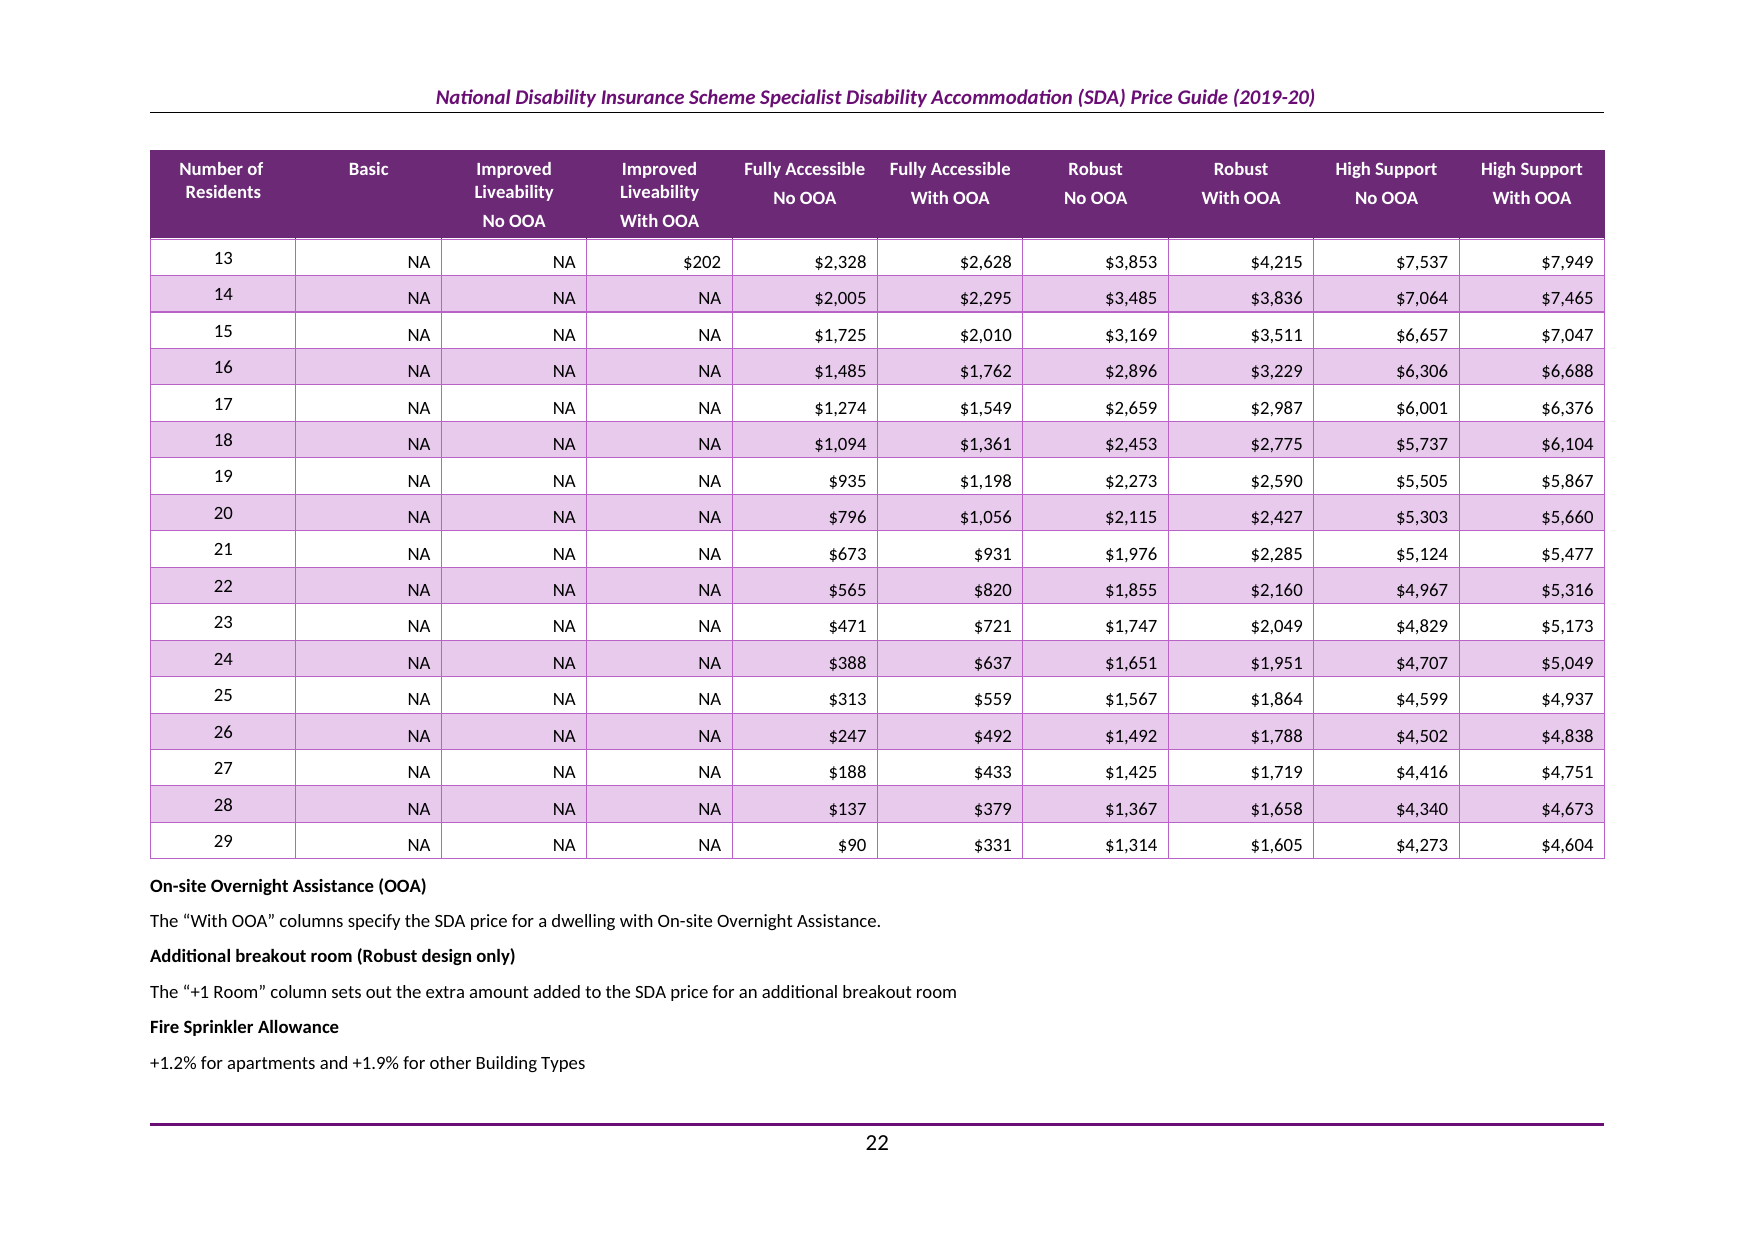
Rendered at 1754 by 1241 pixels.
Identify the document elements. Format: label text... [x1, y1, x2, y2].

table_cell $559 [878, 677, 1022, 712]
table_cell NA [442, 422, 586, 457]
table_cell 24 [151, 641, 295, 676]
table_cell NA [296, 568, 441, 603]
table_cell NA [587, 531, 732, 567]
table_cell $492 [878, 714, 1022, 749]
table_cell $2,010 [878, 313, 1022, 348]
table_cell $4,967 [1314, 568, 1459, 603]
table_cell NA [296, 495, 441, 530]
table_cell $3,229 [1169, 349, 1313, 384]
table_cell NA [442, 568, 586, 603]
table_cell $820 [878, 568, 1022, 603]
table_cell NA [296, 240, 441, 275]
table_cell NA [442, 349, 586, 384]
table_cell $6,657 [1314, 313, 1459, 348]
table_cell NA [442, 750, 586, 785]
table_cell $5,505 [1314, 458, 1459, 494]
table_cell NA [587, 385, 732, 421]
table_cell NA [442, 641, 586, 676]
table_cell 13 [151, 240, 295, 275]
table_cell $6,376 [1460, 385, 1604, 421]
table_header Robust With OOA [1169, 151, 1313, 238]
table_header Number of Residents [151, 151, 295, 238]
table_cell 26 [151, 714, 295, 749]
table_cell NA [442, 495, 586, 530]
table_cell NA [587, 276, 732, 311]
table_cell $3,853 [1023, 240, 1168, 275]
table_cell $931 [878, 531, 1022, 567]
table_cell $1,274 [733, 385, 877, 421]
table_cell $2,049 [1169, 604, 1313, 639]
table_cell 16 [151, 349, 295, 384]
table_cell $1,198 [878, 458, 1022, 494]
table_cell $7,465 [1460, 276, 1604, 311]
table_cell $7,064 [1314, 276, 1459, 311]
table_cell $137 [733, 786, 877, 822]
table_cell NA [442, 823, 586, 858]
table_cell $7,537 [1314, 240, 1459, 275]
table_cell $6,001 [1314, 385, 1459, 421]
table_cell $4,707 [1314, 641, 1459, 676]
table_cell NA [587, 458, 732, 494]
table_cell $5,737 [1314, 422, 1459, 457]
table_cell $1,658 [1169, 786, 1313, 822]
table_cell 19 [151, 458, 295, 494]
table_cell $2,590 [1169, 458, 1313, 494]
table_cell 22 [151, 568, 295, 603]
table_cell $1,314 [1023, 823, 1168, 858]
table_cell $202 [587, 240, 732, 275]
table_cell $1,094 [733, 422, 877, 457]
table_cell NA [296, 823, 441, 858]
table_cell $4,416 [1314, 750, 1459, 785]
table_cell NA [296, 714, 441, 749]
table_cell 25 [151, 677, 295, 712]
table_cell $2,896 [1023, 349, 1168, 384]
table_cell $3,511 [1169, 313, 1313, 348]
table_cell 15 [151, 313, 295, 348]
table_cell $935 [733, 458, 877, 494]
table_cell $796 [733, 495, 877, 530]
table_cell $1,651 [1023, 641, 1168, 676]
table_cell NA [296, 276, 441, 311]
table_cell $1,549 [878, 385, 1022, 421]
table_cell NA [296, 677, 441, 712]
table_cell 14 [151, 276, 295, 311]
table_cell $1,567 [1023, 677, 1168, 712]
table_cell NA [442, 458, 586, 494]
table_cell NA [587, 641, 732, 676]
table_cell $433 [878, 750, 1022, 785]
table_cell NA [587, 750, 732, 785]
table_cell $188 [733, 750, 877, 785]
table_cell NA [587, 349, 732, 384]
table_cell 17 [151, 385, 295, 421]
table_cell $471 [733, 604, 877, 639]
table_cell $1,762 [878, 349, 1022, 384]
table_cell NA [587, 823, 732, 858]
table_cell NA [296, 458, 441, 494]
table_header High Support No OOA [1314, 151, 1459, 238]
table_cell $4,215 [1169, 240, 1313, 275]
table_cell $5,477 [1460, 531, 1604, 567]
table_cell $1,976 [1023, 531, 1168, 567]
table_cell $1,855 [1023, 568, 1168, 603]
table_cell NA [296, 641, 441, 676]
table_cell $2,328 [733, 240, 877, 275]
table_cell NA [296, 422, 441, 457]
table_cell $2,659 [1023, 385, 1168, 421]
table_cell NA [587, 714, 732, 749]
table_cell $2,160 [1169, 568, 1313, 603]
table_cell $2,628 [878, 240, 1022, 275]
table_cell NA [442, 385, 586, 421]
table_header High Support With OOA [1460, 151, 1604, 238]
table_cell 29 [151, 823, 295, 858]
table_header Basic [296, 151, 441, 238]
table_cell 23 [151, 604, 295, 639]
table_cell NA [442, 240, 586, 275]
table_cell NA [296, 531, 441, 567]
table_cell NA [587, 495, 732, 530]
table_cell $313 [733, 677, 877, 712]
table_cell NA [587, 604, 732, 639]
table_cell NA [442, 604, 586, 639]
table_cell $6,688 [1460, 349, 1604, 384]
table_cell $331 [878, 823, 1022, 858]
table_cell $673 [733, 531, 877, 567]
table_cell $90 [733, 823, 877, 858]
table_cell NA [587, 568, 732, 603]
table_cell $1,492 [1023, 714, 1168, 749]
table_cell $5,173 [1460, 604, 1604, 639]
table_cell $2,005 [733, 276, 877, 311]
table_cell $4,340 [1314, 786, 1459, 822]
table_cell $1,361 [878, 422, 1022, 457]
table_cell NA [587, 786, 732, 822]
table_cell $1,605 [1169, 823, 1313, 858]
table_cell $1,367 [1023, 786, 1168, 822]
table_cell NA [296, 313, 441, 348]
table_cell $2,987 [1169, 385, 1313, 421]
table_cell $1,864 [1169, 677, 1313, 712]
table_cell $3,485 [1023, 276, 1168, 311]
table_cell $379 [878, 786, 1022, 822]
table_cell $4,673 [1460, 786, 1604, 822]
table_cell NA [442, 677, 586, 712]
table_cell $1,056 [878, 495, 1022, 530]
table_cell $6,104 [1460, 422, 1604, 457]
table_header Improved Liveability No OOA [442, 151, 586, 238]
table_cell $2,775 [1169, 422, 1313, 457]
table_cell $2,427 [1169, 495, 1313, 530]
table_cell $1,425 [1023, 750, 1168, 785]
table_cell $4,273 [1314, 823, 1459, 858]
table_cell $2,273 [1023, 458, 1168, 494]
table_cell 20 [151, 495, 295, 530]
table_cell 28 [151, 786, 295, 822]
table_cell $1,485 [733, 349, 877, 384]
table_header Improved Liveability With OOA [587, 151, 732, 238]
table_cell $2,285 [1169, 531, 1313, 567]
table_header Fully Accessible With OOA [878, 151, 1022, 238]
table_cell $4,838 [1460, 714, 1604, 749]
table_cell NA [442, 531, 586, 567]
table_header Robust No OOA [1023, 151, 1168, 238]
table_cell 21 [151, 531, 295, 567]
table_cell NA [296, 385, 441, 421]
table_cell NA [296, 604, 441, 639]
table_cell $5,124 [1314, 531, 1459, 567]
table_cell $5,316 [1460, 568, 1604, 603]
table_cell $3,169 [1023, 313, 1168, 348]
table_cell NA [587, 677, 732, 712]
table_cell $2,115 [1023, 495, 1168, 530]
table_cell $4,599 [1314, 677, 1459, 712]
table_cell $1,747 [1023, 604, 1168, 639]
table_cell $1,951 [1169, 641, 1313, 676]
table_cell $5,660 [1460, 495, 1604, 530]
table_cell $5,867 [1460, 458, 1604, 494]
table_cell $1,788 [1169, 714, 1313, 749]
table_cell $1,719 [1169, 750, 1313, 785]
table_cell $565 [733, 568, 877, 603]
table_cell $5,049 [1460, 641, 1604, 676]
table_cell $1,725 [733, 313, 877, 348]
table_cell NA [587, 422, 732, 457]
table_cell NA [442, 714, 586, 749]
table_cell $637 [878, 641, 1022, 676]
table_cell NA [442, 276, 586, 311]
table_cell $3,836 [1169, 276, 1313, 311]
table_cell NA [587, 313, 732, 348]
table_cell $2,295 [878, 276, 1022, 311]
table_cell $2,453 [1023, 422, 1168, 457]
table_cell 27 [151, 750, 295, 785]
table_cell NA [296, 349, 441, 384]
table_cell NA [442, 313, 586, 348]
table_cell NA [442, 786, 586, 822]
table_cell NA [296, 750, 441, 785]
table_header Fully Accessible No OOA [733, 151, 877, 238]
table_cell $6,306 [1314, 349, 1459, 384]
table_cell $4,937 [1460, 677, 1604, 712]
table_cell $4,604 [1460, 823, 1604, 858]
table_cell $721 [878, 604, 1022, 639]
table_cell $5,303 [1314, 495, 1459, 530]
table_cell $4,502 [1314, 714, 1459, 749]
table_cell $4,751 [1460, 750, 1604, 785]
table_cell $7,047 [1460, 313, 1604, 348]
table_cell $4,829 [1314, 604, 1459, 639]
table_cell $7,949 [1460, 240, 1604, 275]
table_cell 18 [151, 422, 295, 457]
table_cell $247 [733, 714, 877, 749]
table_cell $388 [733, 641, 877, 676]
table_cell NA [296, 786, 441, 822]
